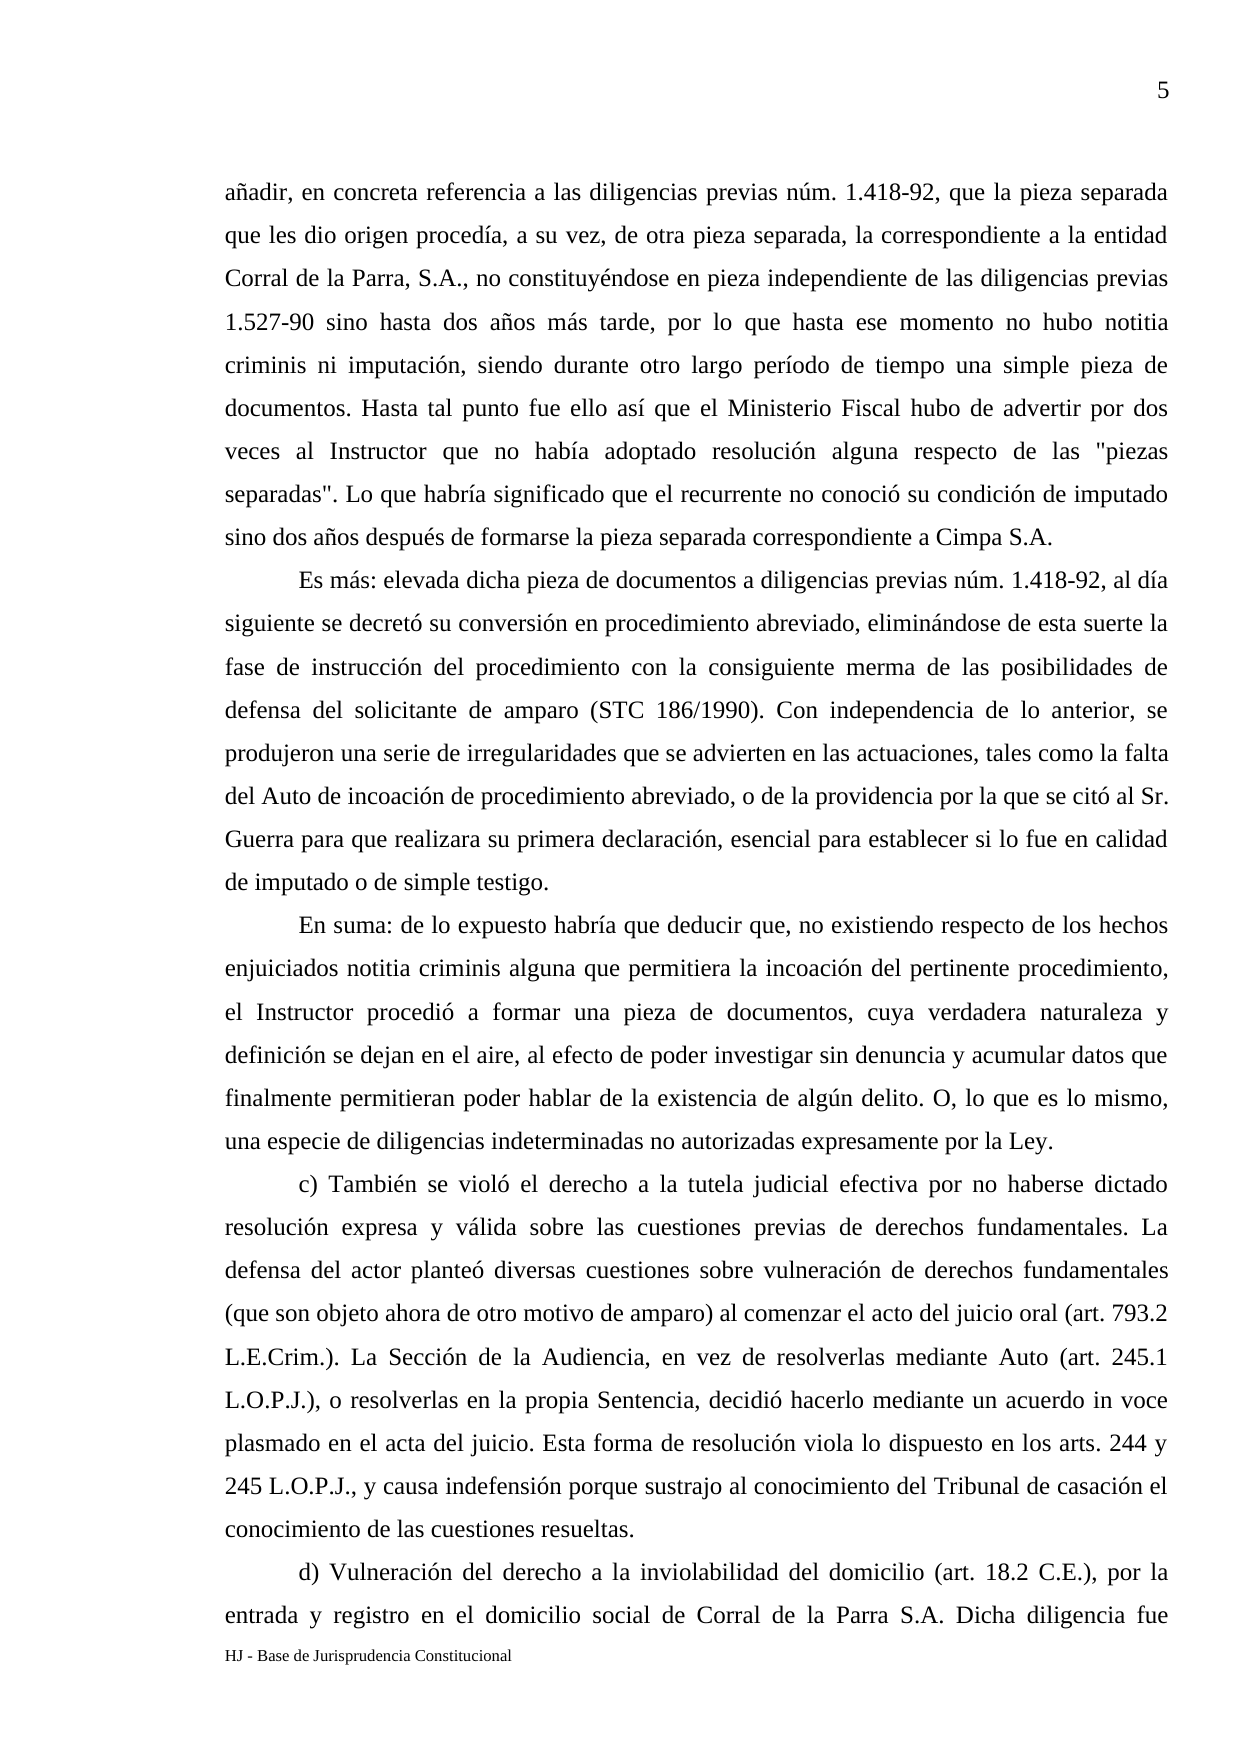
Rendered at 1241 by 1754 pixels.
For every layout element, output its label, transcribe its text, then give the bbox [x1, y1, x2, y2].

text c) También se violó el derecho a la tutela judicial efectiva por no haberse dictado resolución expresa y válida sobre las cuestiones previas de derechos fundamentales. La defensa del actor planteó diversas cuestiones sobre vulneración de derechos fundamentales (que son objeto ahora de otro motivo de amparo) al comenzar el acto del juicio oral (art. 793.2 L.E.Crim.). La Sección de la Audiencia, en vez de resolverlas mediante Auto (art. 245.1 L.O.P.J.), o resolverlas en la propia Sentencia, decidió hacerlo mediante un acuerdo in voce plasmado en el acta del juicio. Esta forma de resolución viola lo dispuesto en los arts. 244 y 245 L.O.P.J., y causa indefensión porque sustrajo al conocimiento del Tribunal de casación el conocimiento de las cuestiones resueltas. [224, 1169, 1169, 1543]
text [224, 177, 1169, 551]
text Es más: elevada dicha pieza de documentos a diligencias previas núm. 1.418-92, al día siguiente se decretó su conversión en procedimiento abreviado, eliminándose de esta suerte la fase de instrucción del procedimiento con la consiguiente merma de las posibilidades de defensa del solicitante de amparo (STC 186/1990). Con independencia de lo anterior, se produjeron una serie de irregularidades que se advierten en las actuaciones, tales como la falta del Auto de incoación de procedimiento abreviado, o de la providencia por la que se citó al Sr. Guerra para que realizara su primera declaración, esencial para establecer si lo fue en calidad de imputado o de simple testigo. [224, 565, 1169, 896]
text En suma: de lo expuesto habría que deducir que, no existiendo respecto de los hechos enjuiciados notitia criminis alguna que permitiera la incoación del pertinente procedimiento, el Instructor procedió a formar una pieza de documentos, cuya verdadera naturaleza y definición se dejan en el aire, al efecto de poder investigar sin denuncia y acumular datos que finalmente permitieran poder hablar de la existencia de algún delito. O, lo que es lo mismo, una especie de diligencias indeterminadas no autorizadas expresamente por la Ley. [224, 910, 1169, 1155]
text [224, 1557, 1169, 1629]
